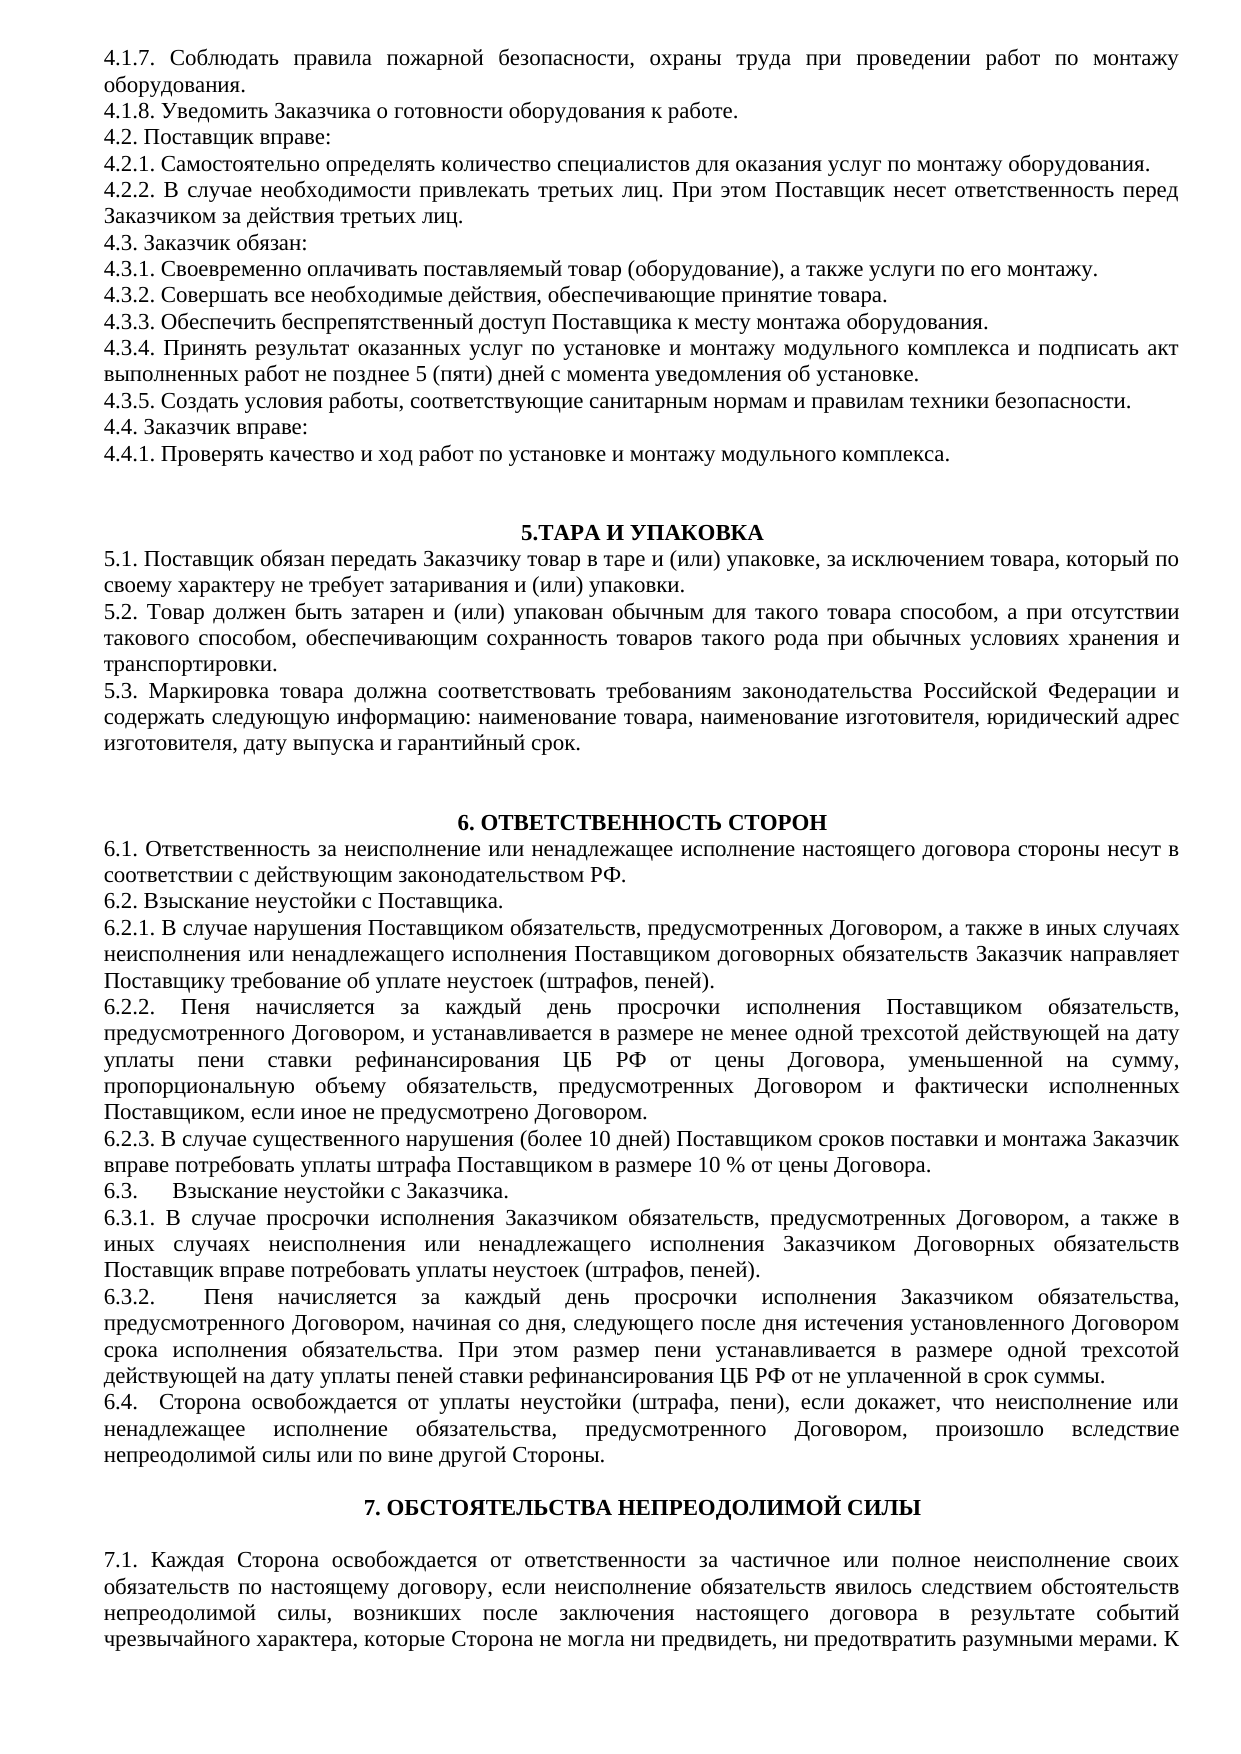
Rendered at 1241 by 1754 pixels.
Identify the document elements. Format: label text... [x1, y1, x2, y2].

text 6.4. Сторона освобождается от уплаты неустойки (штрафа, пени), если докажет, что неисполнение или ненадлежащее исполнение обязательства, предусмотренного Договором, произошло вследствие непреодолимой силы или по вине другой Стороны. [103, 1388, 1181, 1467]
text 6.1. Ответственность за неисполнение или ненадлежащее исполнение настоящего договора стороны несут в соответствии с действующим законодательством РФ. [103, 835, 1181, 888]
list 4.2. Поставщик вправе: [103, 123, 1181, 150]
text 6.2. Взыскание неустойки с Поставщика. [103, 888, 1181, 914]
text 6.2.3. В случае существенного нарушения (более 10 дней) Поставщиком сроков поставки и монтажа Заказчик вправе потребовать уплаты штрафа Поставщиком в размере 10 % от цены Договора. [103, 1125, 1181, 1177]
text 5.3. Маркировка товара должна соответствовать требованиям законодательства Российской Федерации и содержать следующую информацию: наименование товара, наименование изготовителя, юридический адрес изготовителя, дату выпуска и гарантийный срок. [103, 677, 1181, 756]
list 4.4. Заказчик вправе: [103, 413, 1181, 439]
text 6.2.1. В случае нарушения Поставщиком обязательств, предусмотренных Договором, а также в иных случаях неисполнения или ненадлежащего исполнения Поставщиком договорных обязательств Заказчик направляет Поставщику требование об уплате неустоек (штрафов, пеней). [103, 914, 1181, 993]
list 4.3.5. Создать условия работы, соответствующие санитарным нормам и правилам техники безопасности. [103, 387, 1181, 413]
list 4.3. Заказчик обязан: [103, 229, 1181, 255]
subtitle 5.ТАРА И УПАКОВКА [103, 519, 1181, 545]
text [103, 1546, 1181, 1652]
list 4.2.1. Самостоятельно определять количество специалистов для оказания услуг по монтажу оборудования. [103, 150, 1181, 176]
text 7. ОБСТОЯТЕЛЬСТВА НЕПРЕОДОЛИМОЙ СИЛЫ [103, 1494, 1181, 1520]
list 4.3.4. Принять результат оказанных услуг по установке и монтажу модульного комплекса и подписать акт выполненных работ не позднее 5 (пяти) дней с момента уведомления об установке. [103, 334, 1181, 387]
text 6.3. Взыскание неустойки с Заказчика. [103, 1177, 1181, 1204]
text 5.1. Поставщик обязан передать Заказчику товар в таре и (или) упаковке, за исключением товара, который по своему характеру не требует затаривания и (или) упаковки. [103, 545, 1181, 598]
list 4.3.2. Совершать все необходимые действия, обеспечивающие принятие товара. [103, 281, 1181, 308]
text 6.3.2. Пеня начисляется за каждый день просрочки исполнения Заказчиком обязательства, предусмотренного Договором, начиная со дня, следующего после дня истечения установленного Договором срока исполнения обязательства. При этом размер пени устанавливается в размере одной трехсотой действующей на дату уплаты пеней ставки рефинансирования ЦБ РФ от не уплаченной в срок суммы. [103, 1283, 1181, 1388]
list 4.4.1. Проверять качество и ход работ по установке и монтажу модульного комплекса. [103, 439, 1181, 466]
text 5.2. Товар должен быть затарен и (или) упакован обычным для такого товара способом, а при отсутствии такового способом, обеспечивающим сохранность товаров такого рода при обычных условиях хранения и транспортировки. [103, 598, 1181, 677]
list 4.3.1. Своевременно оплачивать поставляемый товар (оборудование), а также услуги по его монтажу. [103, 255, 1181, 281]
text 6.3.1. В случае просрочки исполнения Заказчиком обязательств, предусмотренных Договором, а также в иных случаях неисполнения или ненадлежащего исполнения Заказчиком Договорных обязательств Поставщик вправе потребовать уплаты неустоек (штрафов, пеней). [103, 1204, 1181, 1283]
list 4.1.7. Соблюдать правила пожарной безопасности, охраны труда при проведении работ по монтажу оборудования. [103, 44, 1181, 97]
list 4.3.3. Обеспечить беспрепятственный доступ Поставщика к месту монтажа оборудования. [103, 308, 1181, 334]
text 6. ОТВЕТСТВЕННОСТЬ СТОРОН [103, 808, 1181, 835]
text 6.2.2. Пеня начисляется за каждый день просрочки исполнения Поставщиком обязательств, предусмотренного Договором, и устанавливается в размере не менее одной трехсотой действующей на дату уплаты пени ставки рефинансирования ЦБ РФ от цены Договора, уменьшенной на сумму, пропорциональную объему обязательств, предусмотренных Договором и фактически исполненных Поставщиком, если иное не предусмотрено Договором. [103, 993, 1181, 1125]
list 4.1.8. Уведомить Заказчика о готовности оборудования к работе. [103, 97, 1181, 123]
list 4.2.2. В случае необходимости привлекать третьих лиц. При этом Поставщик несет ответственность перед Заказчиком за действия третьих лиц. [103, 176, 1181, 229]
